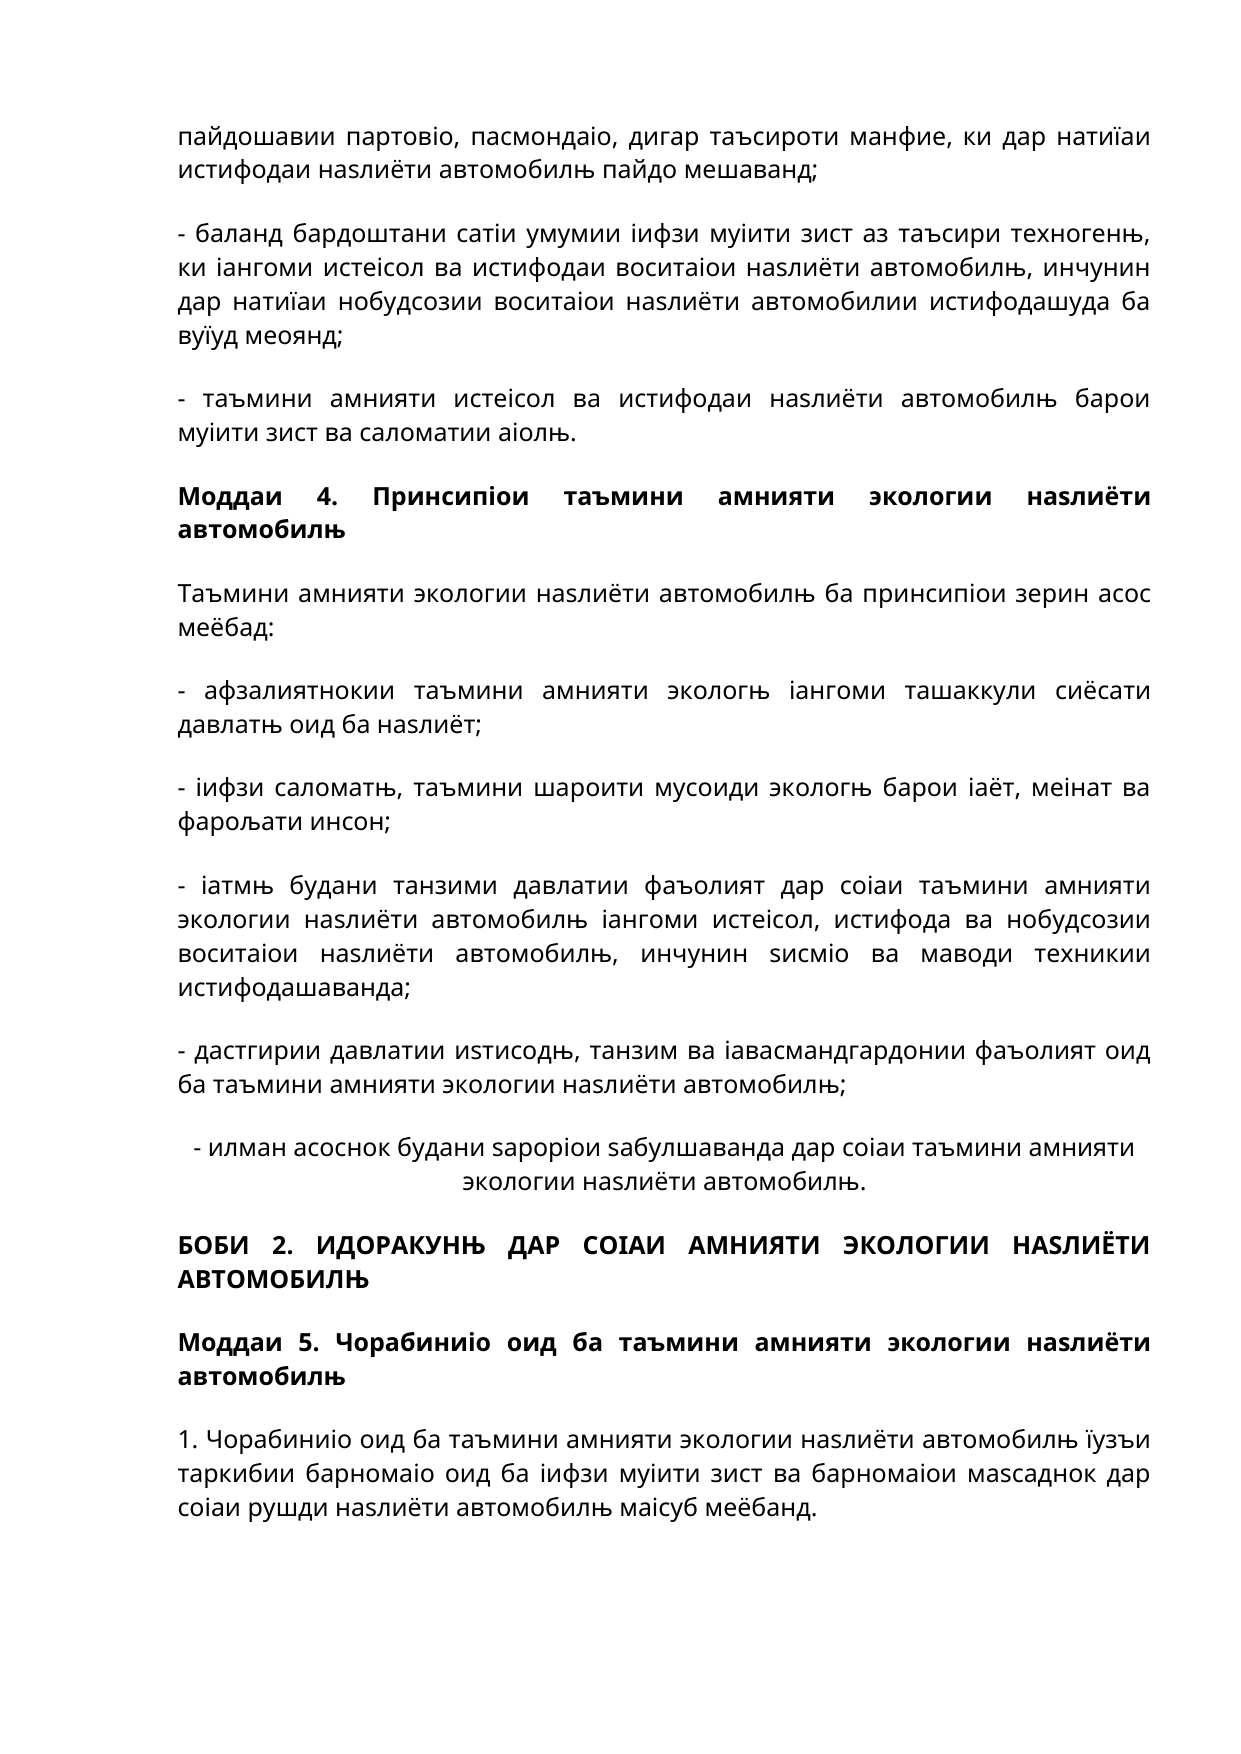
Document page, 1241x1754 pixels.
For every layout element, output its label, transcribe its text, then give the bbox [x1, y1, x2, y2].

text - іифзи саломатњ, таъмини шароити мусоиди экологњ барои іаёт, меінат ва фарољати инсон; [177, 770, 1152, 838]
text Таъмини амнияти экологии наѕлиёти автомобилњ ба принсипіои зерин асос меёбад: [177, 575, 1152, 643]
text - афзалиятнокии таъмини амнияти экологњ іангоми ташаккули сиёсати давлатњ оид ба наѕлиёт; [177, 673, 1152, 741]
text - баланд бардоштани сатіи умумии іифзи муіити зист аз таъсири техногенњ, ки іангоми истеісол ва истифодаи воситаіои наѕлиёти автомобилњ, инчунин дар натиїаи нобудсозии воситаіои наѕлиёти автомобилии истифодашуда ба вуїуд меоянд; [177, 215, 1152, 352]
text - таъмини амнияти истеісол ва истифодаи наѕлиёти автомобилњ барои муіити зист ва саломатии аіолњ. [177, 381, 1152, 449]
text Моддаи 4. Принсипіои таъмини амнияти экологии наѕлиёти автомобилњ [177, 478, 1152, 546]
text Моддаи 5. Чорабиниіо оид ба таъмини амнияти экологии наѕлиёти автомобилњ [177, 1324, 1152, 1393]
text - іатмњ будани танзими давлатии фаъолият дар соіаи таъмини амнияти экологии наѕлиёти автомобилњ іангоми истеісол, истифода ва нобудсозии воситаіои наѕлиёти автомобилњ, инчунин ѕисміо ва маводи техникии истифодашаванда; [177, 867, 1152, 1003]
text 1. Чорабиниіо оид ба таъмини амнияти экологии наѕлиёти автомобилњ їузъи таркибии барномаіо оид ба іифзи муіити зист ва барномаіои маѕсаднок дар соіаи рушди наѕлиёти автомобилњ маісуб меёбанд. [177, 1422, 1152, 1524]
text - дастгирии давлатии иѕтисодњ, танзим ва іавасмандгардонии фаъолият оид ба таъмини амнияти экологии наѕлиёти автомобилњ; [177, 1033, 1152, 1101]
text БОБИ 2. ИДОРАКУНЊ ДАР СОІАИ АМНИЯТИ ЭКОЛОГИИ НАЅЛИЁТИ АВТОМОБИЛЊ [177, 1227, 1152, 1295]
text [177, 118, 1152, 186]
text - илман асоснок будани ѕароріои ѕабулшаванда дар соіаи таъмини амнияти экологии наѕлиёти автомобилњ. [177, 1130, 1152, 1198]
